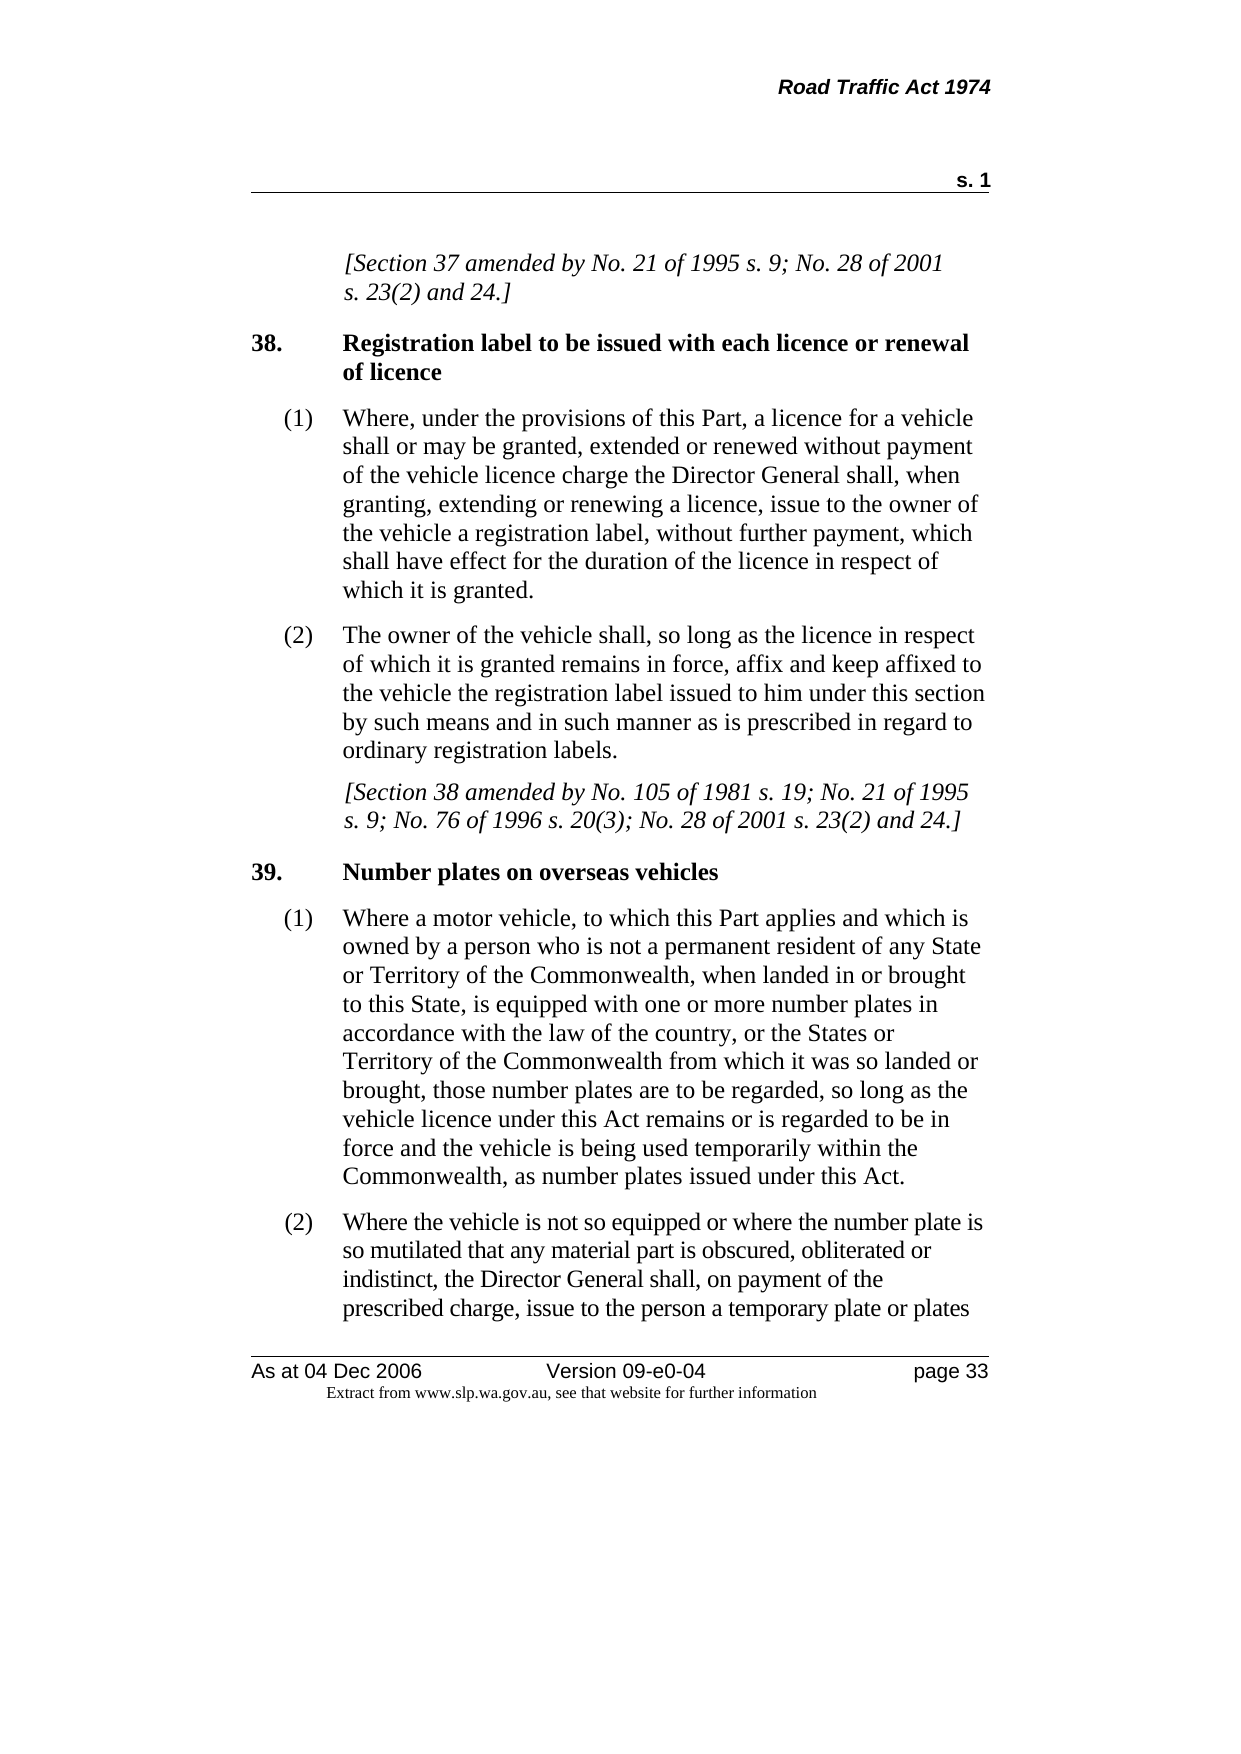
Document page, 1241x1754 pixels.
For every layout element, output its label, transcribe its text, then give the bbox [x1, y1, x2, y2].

text [Section 38 amended by No. 105 of 1981 s. 19; No. 21 of 1995 s. 9; No. 76 of 1996 s. 20(3); No. 28 of 2001 s. 23(2) and 24.] [251, 777, 989, 834]
text (1) Where a motor vehicle, to which this Part applies and which is owned by a person who is not a permanent resident of any State or Territory of the Commonwealth, when landed in or brought to this State, is equipped with one or more number plates in accordance with the law of the country, or the States or Territory of the Commonwealth from which it was so landed or brought, those number plates are to be regarded, so long as the vehicle licence under this Act remains or is regarded to be in force and the vehicle is being used temporarily within the Commonwealth, as number plates issued under this Act. [251, 903, 989, 1190]
subtitle 39. Number plates on overseas vehicles [251, 857, 989, 886]
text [251, 1207, 989, 1322]
text [Section 37 amended by No. 21 of 1995 s. 9; No. 28 of 2001 s. 23(2) and 24.] [251, 248, 989, 306]
text (2) The owner of the vehicle shall, so long as the licence in respect of which it is granted remains in force, affix and keep affixed to the vehicle the registration label issued to him under this section by such means and in such manner as is prescribed in regard to ordinary registration labels. [251, 621, 989, 764]
text (1) Where, under the provisions of this Part, a licence for a vehicle shall or may be granted, extended or renewed without payment of the vehicle licence charge the Director General shall, when granting, extending or renewing a licence, issue to the owner of the vehicle a registration label, without further payment, which shall have effect for the duration of the licence in respect of which it is granted. [251, 403, 989, 604]
subtitle 38. Registration label to be issued with each licence or renewal of licence [251, 328, 989, 386]
